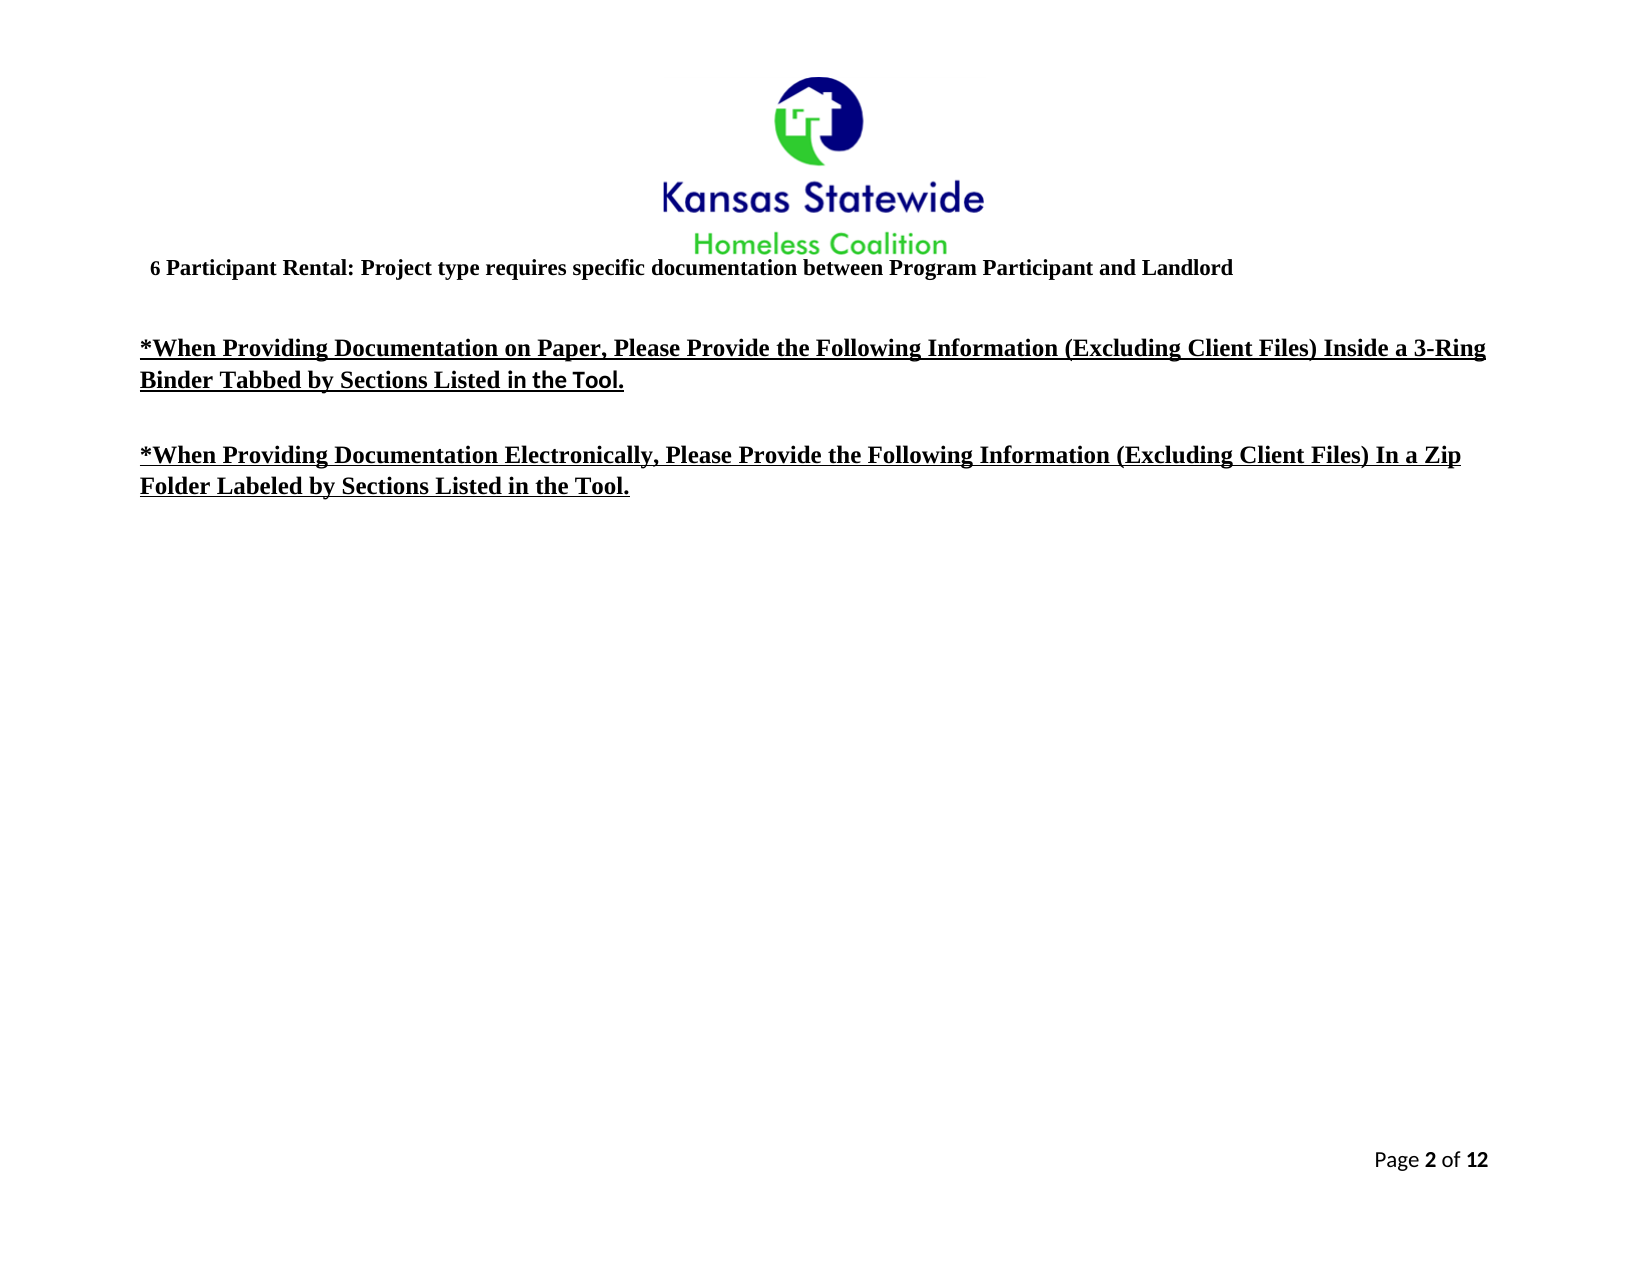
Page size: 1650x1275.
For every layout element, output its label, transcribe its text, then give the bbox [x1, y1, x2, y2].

picture [663, 77, 987, 254]
list Participant Rental: Project type requires specific documentation between Program Participant and Landlord [150, 254, 1512, 281]
text *When Providing Documentation on Paper, Please Provide the Following Information (Excluding Client Files) Inside a 3-Ring Binder Tabbed by Sections Listed in the Tool. [139, 333, 1512, 395]
text *When Providing Documentation Electronically, Please Provide the Following Information (Excluding Client Files) In a Zip Folder Labeled by Sections Listed in the Tool. [139, 440, 1512, 499]
